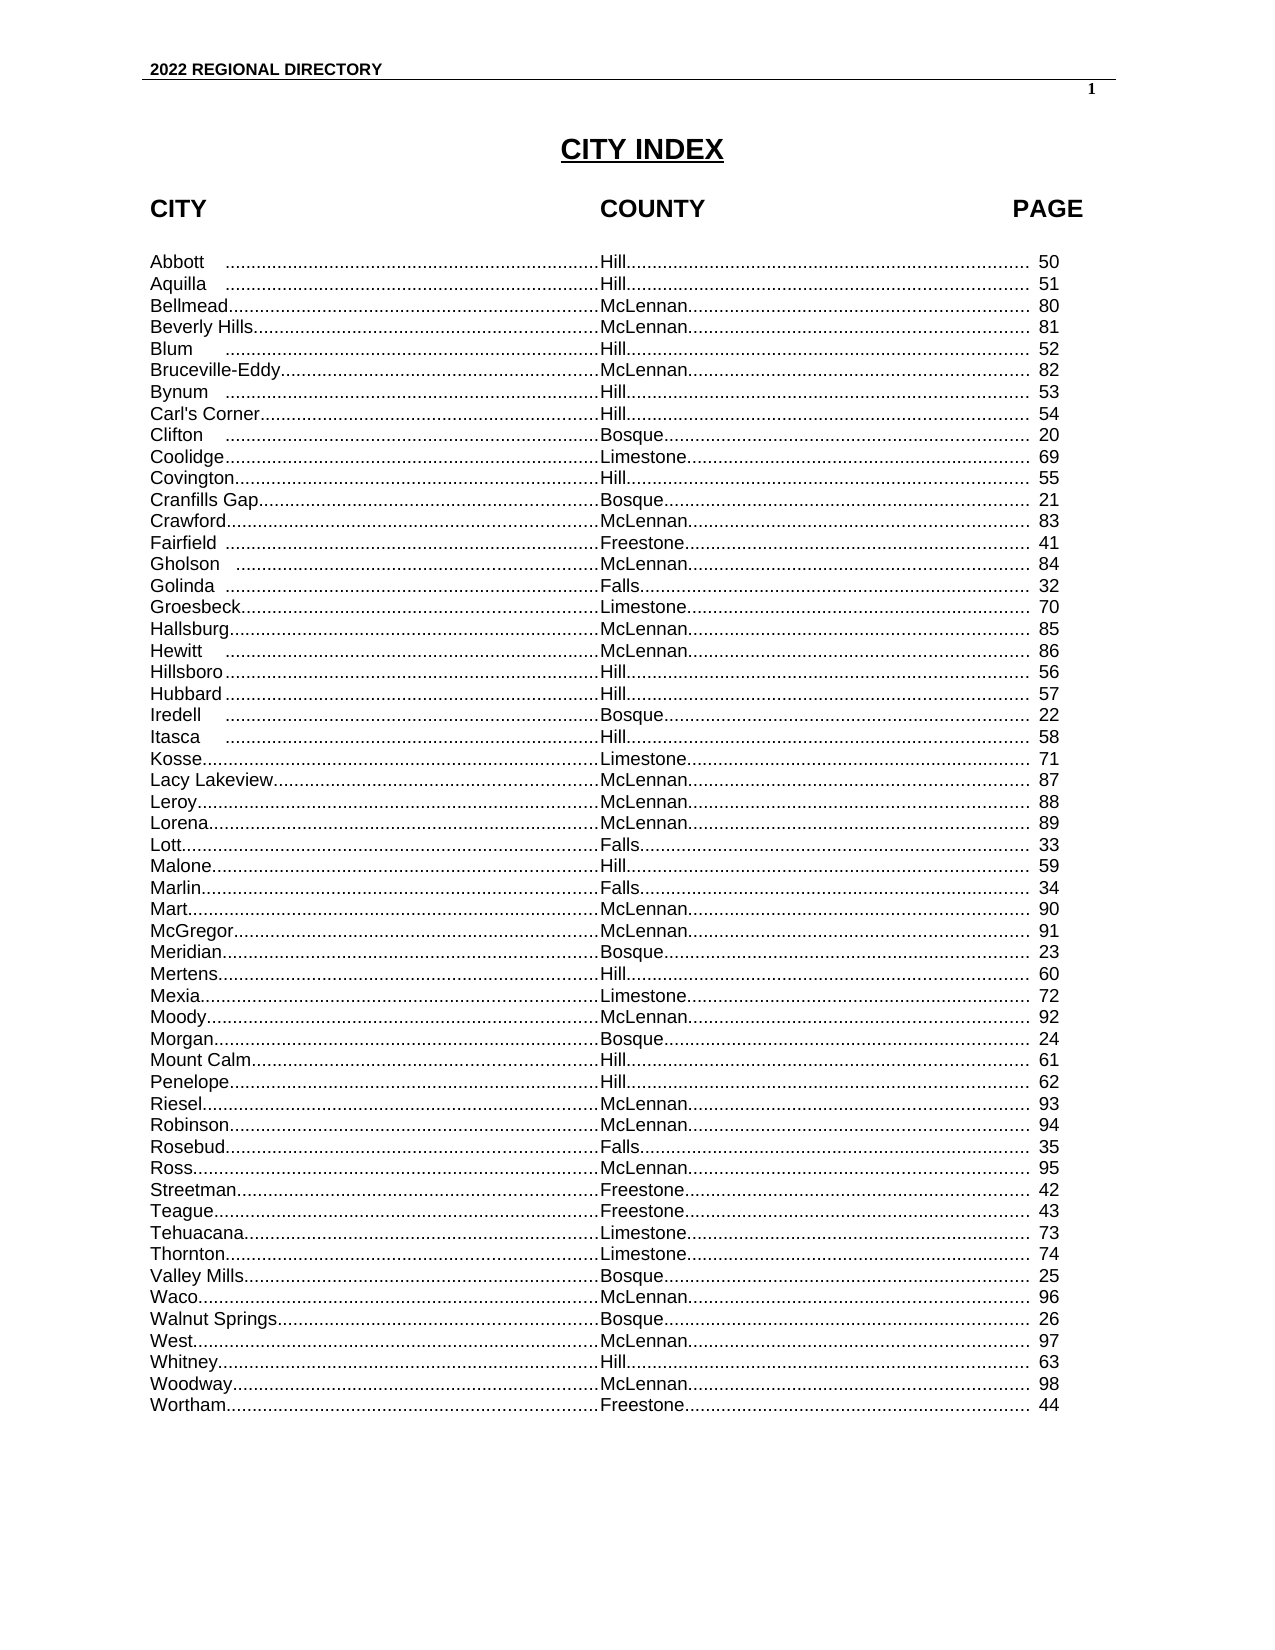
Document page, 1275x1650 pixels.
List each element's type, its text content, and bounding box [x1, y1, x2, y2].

text Thornton Limestone 74 [150, 1243, 1134, 1265]
text Whitney Hill 63 [150, 1351, 1134, 1373]
text Lorena McLennan 89 [150, 812, 1134, 833]
text Golinda Falls 32 [150, 575, 1134, 596]
text Marlin Falls 34 [150, 877, 1134, 898]
text Blum Hill 52 [150, 338, 1134, 359]
text Gholson McLennan 84 [150, 553, 1134, 575]
text Beverly Hills McLennan 81 [150, 316, 1134, 338]
text Moody McLennan 92 [150, 1006, 1134, 1028]
text Robinson McLennan 94 [150, 1114, 1134, 1135]
text Lott Falls 33 [150, 833, 1134, 855]
text Iredell Bosque 22 [150, 704, 1134, 726]
text Aquilla Hill 51 [150, 273, 1134, 294]
text Morgan Bosque 24 [150, 1028, 1134, 1049]
text Hubbard Hill 57 [150, 683, 1134, 704]
text Mart McLennan 90 [150, 898, 1134, 920]
text Wortham Freestone 44 [150, 1394, 1134, 1416]
text Meridian Bosque 23 [150, 941, 1134, 963]
text INDEX [150, 132, 1134, 165]
text Ross McLennan 95 [150, 1157, 1134, 1178]
text Abbott Hill 50 [150, 251, 1134, 273]
text Waco McLennan 96 [150, 1286, 1134, 1308]
text Tehuacana Limestone 73 [150, 1222, 1134, 1243]
text Malone Hill 59 [150, 855, 1134, 877]
text Crawford McLennan 83 [150, 510, 1134, 532]
text Bynum Hill 53 [150, 381, 1134, 402]
text Bellmead McLennan 80 [150, 294, 1134, 316]
text Covington Hill 55 [150, 467, 1134, 488]
text Coolidge Limestone 69 [150, 445, 1134, 467]
text Hallsburg McLennan 85 [150, 618, 1134, 639]
text Hewitt McLennan 86 [150, 639, 1134, 661]
text McGregor McLennan 91 [150, 920, 1134, 941]
text Fairfield Freestone 41 [150, 532, 1134, 553]
text Cranfills Gap Bosque 21 [150, 488, 1134, 510]
text Teague Freestone 43 [150, 1200, 1134, 1222]
text Clifton Bosque 20 [150, 424, 1134, 445]
text Mertens Hill 60 [150, 963, 1134, 984]
text Streetman Freestone 42 [150, 1178, 1134, 1200]
text Groesbeck Limestone 70 [150, 596, 1134, 618]
text Rosebud Falls 35 [150, 1135, 1134, 1157]
text Walnut Springs Bosque 26 [150, 1308, 1134, 1329]
text Woodway McLennan 98 [150, 1373, 1134, 1394]
text Carl's Corner Hill 54 [150, 402, 1134, 424]
text West McLennan 97 [150, 1329, 1134, 1351]
text Riesel McLennan 93 [150, 1092, 1134, 1114]
text Kosse Limestone 71 [150, 747, 1134, 769]
text Valley Mills Bosque 25 [150, 1265, 1134, 1286]
text Leroy McLennan 88 [150, 790, 1134, 812]
text Bruceville-Eddy McLennan 82 [150, 359, 1134, 381]
text Penelope Hill 62 [150, 1071, 1134, 1092]
text Itasca Hill 58 [150, 726, 1134, 747]
text Mexia Limestone 72 [150, 984, 1134, 1006]
text Lacy Lakeview McLennan 87 [150, 769, 1134, 790]
subtitle CITY COUNTY PAGE [150, 194, 1134, 223]
text Mount Calm Hill 61 [150, 1049, 1134, 1071]
text Hillsboro Hill 56 [150, 661, 1134, 683]
